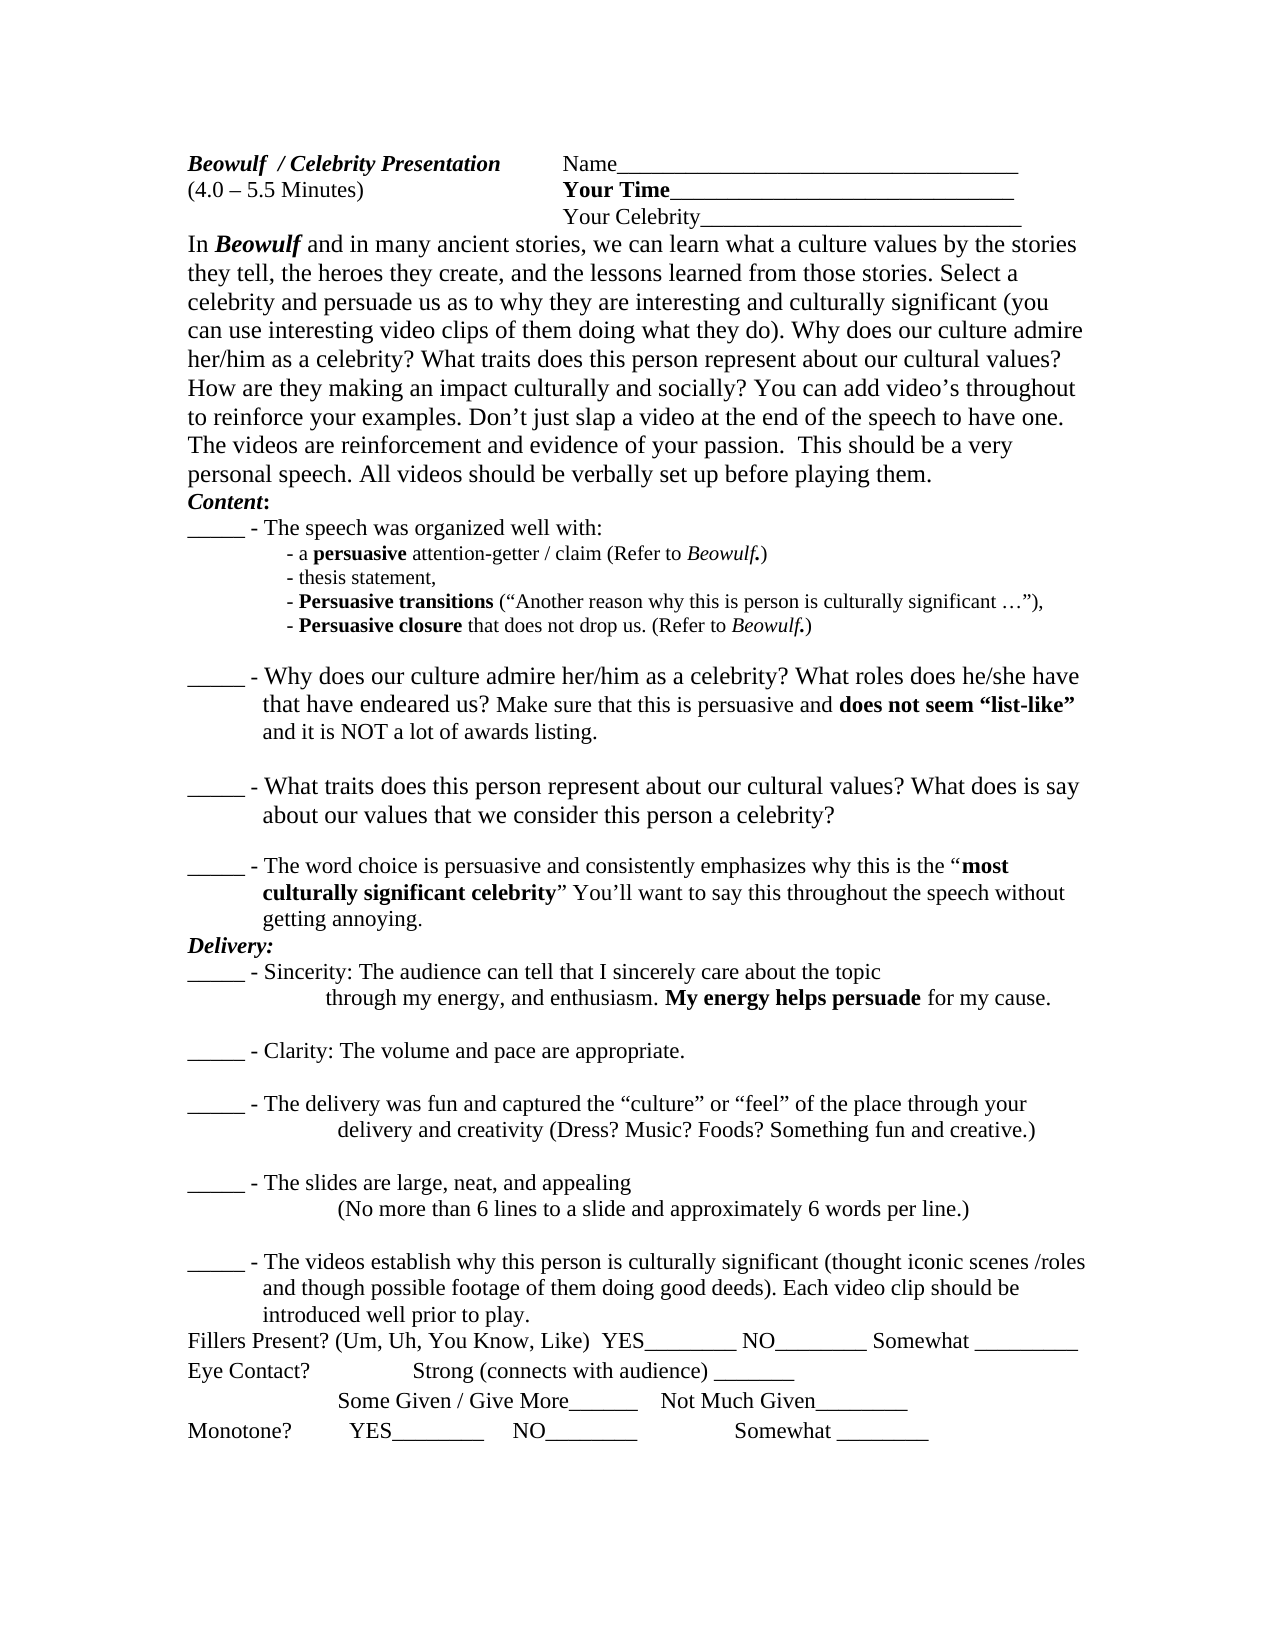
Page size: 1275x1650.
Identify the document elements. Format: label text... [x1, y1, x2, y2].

text through my energy, and enthusiasm. My energy helps persuade for my cause. [187, 984, 1087, 1011]
text Some Given / Give More______ Not Much Given________ [262, 1387, 1087, 1414]
text that have endeared us? Make sure that this is persuasive and does not seem “list-like” and it is NOT a lot of awards listing. [262, 689, 1087, 745]
text - Persuasive transitions (“Another reason why this is person is culturally significant …”), [187, 589, 1087, 613]
text - thesis statement, [187, 564, 1087, 589]
text In Beowulf and in many ancient stories, we can learn what a culture values by the stories they tell, the heroes they create, and the lessons learned from those stories. Select a celebrity and persuade us as to why they are interesting and culturally significant (you can use interesting video clips of them doing what they do). Why does our culture admire her/him as a celebrity? What traits does this person represent about our cultural values? How are they making an impact culturally and socially? You can add video’s throughout to reinforce your examples. Don’t just slap a video at the end of the speech to have one. The videos are reinforcement and evidence of your passion. This should be a very personal speech. All videos should be verbally set up before playing them. [187, 229, 1087, 488]
text _____ - The slides are large, neat, and appealing [187, 1169, 1087, 1195]
text _____ - The delivery was fun and captured the “culture” or “feel” of the place through your [187, 1090, 1087, 1116]
text and though possible footage of them doing good deeds). Each video clip should be introduced well prior to play. [262, 1274, 1087, 1327]
text Monotone? YES________ NO________ Somewhat ________ [187, 1418, 1087, 1444]
text _____ - The speech was organized well with: [187, 514, 1087, 541]
text _____ - Why does our culture admire her/him as a celebrity? What roles does he/she have [187, 661, 1087, 689]
text about our values that we consider this person a celebrity? [187, 800, 1087, 828]
text _____ - Clarity: The volume and pace are appropriate. [187, 1037, 1087, 1063]
text - Persuasive closure that does not drop us. (Refer to Beowulf.) [187, 613, 1087, 637]
text Content: [187, 488, 1087, 514]
text (No more than 6 lines to a slide and approximately 6 words per line.) [262, 1195, 1087, 1222]
text Eye Contact? Strong (connects with audience) _______ [187, 1357, 1087, 1383]
text culturally significant celebrity” You’ll want to say this throughout the speech without getting annoying. [262, 879, 1087, 932]
text _____ - What traits does this person represent about our cultural values? What does is say [187, 771, 1087, 800]
text _____ - The videos establish why this person is culturally significant (thought iconic scenes /roles [187, 1248, 1087, 1274]
text Your Celebrity____________________________ [187, 203, 1087, 229]
text - a persuasive attention-getter / claim (Refer to Beowulf.) [187, 541, 1087, 564]
text _____ - The word choice is persuasive and consistently emphasizes why this is the “most [187, 853, 1087, 879]
text _____ - Sincerity: The audience can tell that I sincerely care about the topic [187, 958, 1087, 984]
text delivery and creativity (Dress? Music? Foods? Something fun and creative.) [262, 1116, 1087, 1142]
text (4.0 – 5.5 Minutes) Your Time______________________________ [187, 176, 1087, 203]
text Delivery: [187, 932, 1087, 958]
text Beowulf / Celebrity Presentation Name___________________________________ [187, 150, 1087, 176]
text Fillers Present? (Um, Uh, You Know, Like) YES________ NO________ Somewhat _________ [187, 1327, 1087, 1353]
